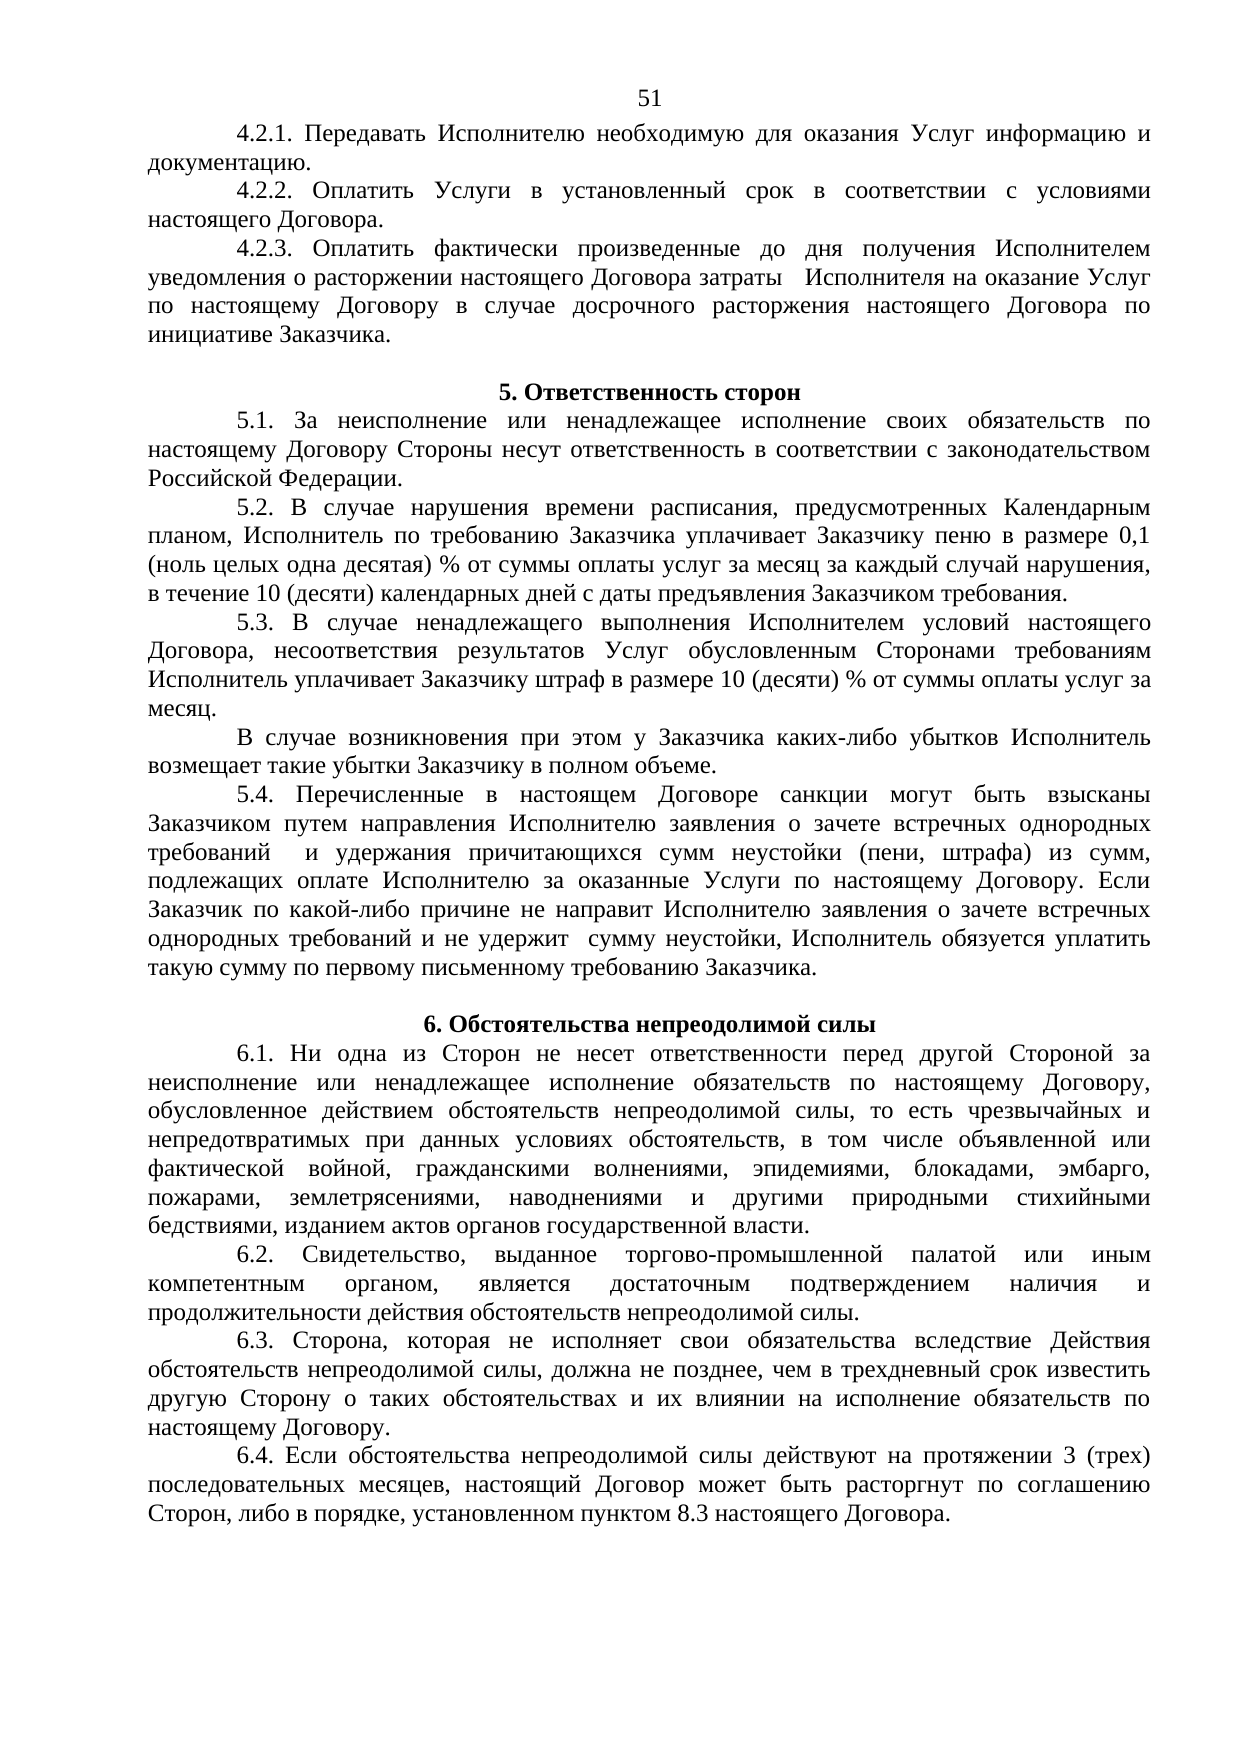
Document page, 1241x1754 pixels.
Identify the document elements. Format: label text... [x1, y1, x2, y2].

text 6.1. Ни одна из Сторон не несет ответственности перед другой Стороной за неисполнение или ненадлежащее исполнение обязательств по настоящему Договору, обусловленное действием обстоятельств непреодолимой силы, то есть чрезвычайных и непредотвратимых при данных условиях обстоятельств, в том числе объявленной или фактической войной, гражданскими волнениями, эпидемиями, блокадами, эмбарго, пожарами, землетрясениями, наводнениями и другими природными стихийными бедствиями, изданием актов органов государственной власти. [148, 1038, 1152, 1239]
text 6.3. Сторона, которая не исполняет свои обязательства вследствие Действия обстоятельств непреодолимой силы, должна не позднее, чем в трехдневный срок известить другую Сторону о таких обстоятельствах и их влиянии на исполнение обязательств по настоящему Договору. [148, 1326, 1152, 1441]
text 4.2.2. Оплатить Услуги в установленный срок в соответствии с условиями настоящего Договора. [148, 176, 1152, 233]
text 4.2.1. Передавать Исполнителю необходимую для оказания Услуг информацию и документацию. [148, 118, 1152, 176]
text 5.4. Перечисленные в настоящем Договоре санкции могут быть взысканы Заказчиком путем направления Исполнителю заявления о зачете встречных однородных требований и удержания причитающихся сумм неустойки (пени, штрафа) из сумм, подлежащих оплате Исполнителю за оказанные Услуги по настоящему Договору. Если Заказчик по какой-либо причине не направит Исполнителю заявления о зачете встречных однородных требований и не удержит сумму неустойки, Исполнитель обязуется уплатить такую сумму по первому письменному требованию Заказчика. [148, 779, 1152, 981]
text 5.2. В случае нарушения времени расписания, предусмотренных Календарным планом, Исполнитель по требованию Заказчика уплачивает Заказчику пеню в размере 0,1 (ноль целых одна десятая) % от суммы оплаты услуг за месяц за каждый случай нарушения, в течение 10 (десяти) календарных дней с даты предъявления Заказчиком требования. [148, 492, 1152, 607]
text 6.2. Свидетельство, выданное торгово-промышленной палатой или иным компетентным органом, является достаточным подтверждением наличия и продолжительности действия обстоятельств непреодолимой силы. [148, 1239, 1152, 1326]
text 5.1. За неисполнение или ненадлежащее исполнение своих обязательств по настоящему Договору Стороны несут ответственность в соответствии с законодательством Российской Федерации. [148, 406, 1152, 492]
text 4.2.3. Оплатить фактически произведенные до дня получения Исполнителем уведомления о расторжении настоящего Договора затраты Исполнителя на оказание Услуг по настоящему Договору в случае досрочного расторжения настоящего Договора по инициативе Заказчика. [148, 233, 1152, 348]
text 5.3. В случае ненадлежащего выполнения Исполнителем условий настоящего Договора, несоответствия результатов Услуг обусловленным Сторонами требованиям Исполнитель уплачивает Заказчику штраф в размере 10 (десяти) % от суммы оплаты услуг за месяц. [148, 607, 1152, 722]
text 6.4. Если обстоятельства непреодолимой силы действуют на протяжении 3 (трех) последовательных месяцев, настоящий Договор может быть расторгнут по соглашению Сторон, либо в порядке, установленном пунктом 8.3 настоящего Договора. [148, 1441, 1152, 1527]
text В случае возникновения при этом у Заказчика каких-либо убытков Исполнитель возмещает такие убытки Заказчику в полном объеме. [148, 722, 1152, 779]
text 6. Обстоятельства непреодолимой силы [148, 1009, 1152, 1038]
text 5. Ответственность сторон [148, 377, 1152, 406]
